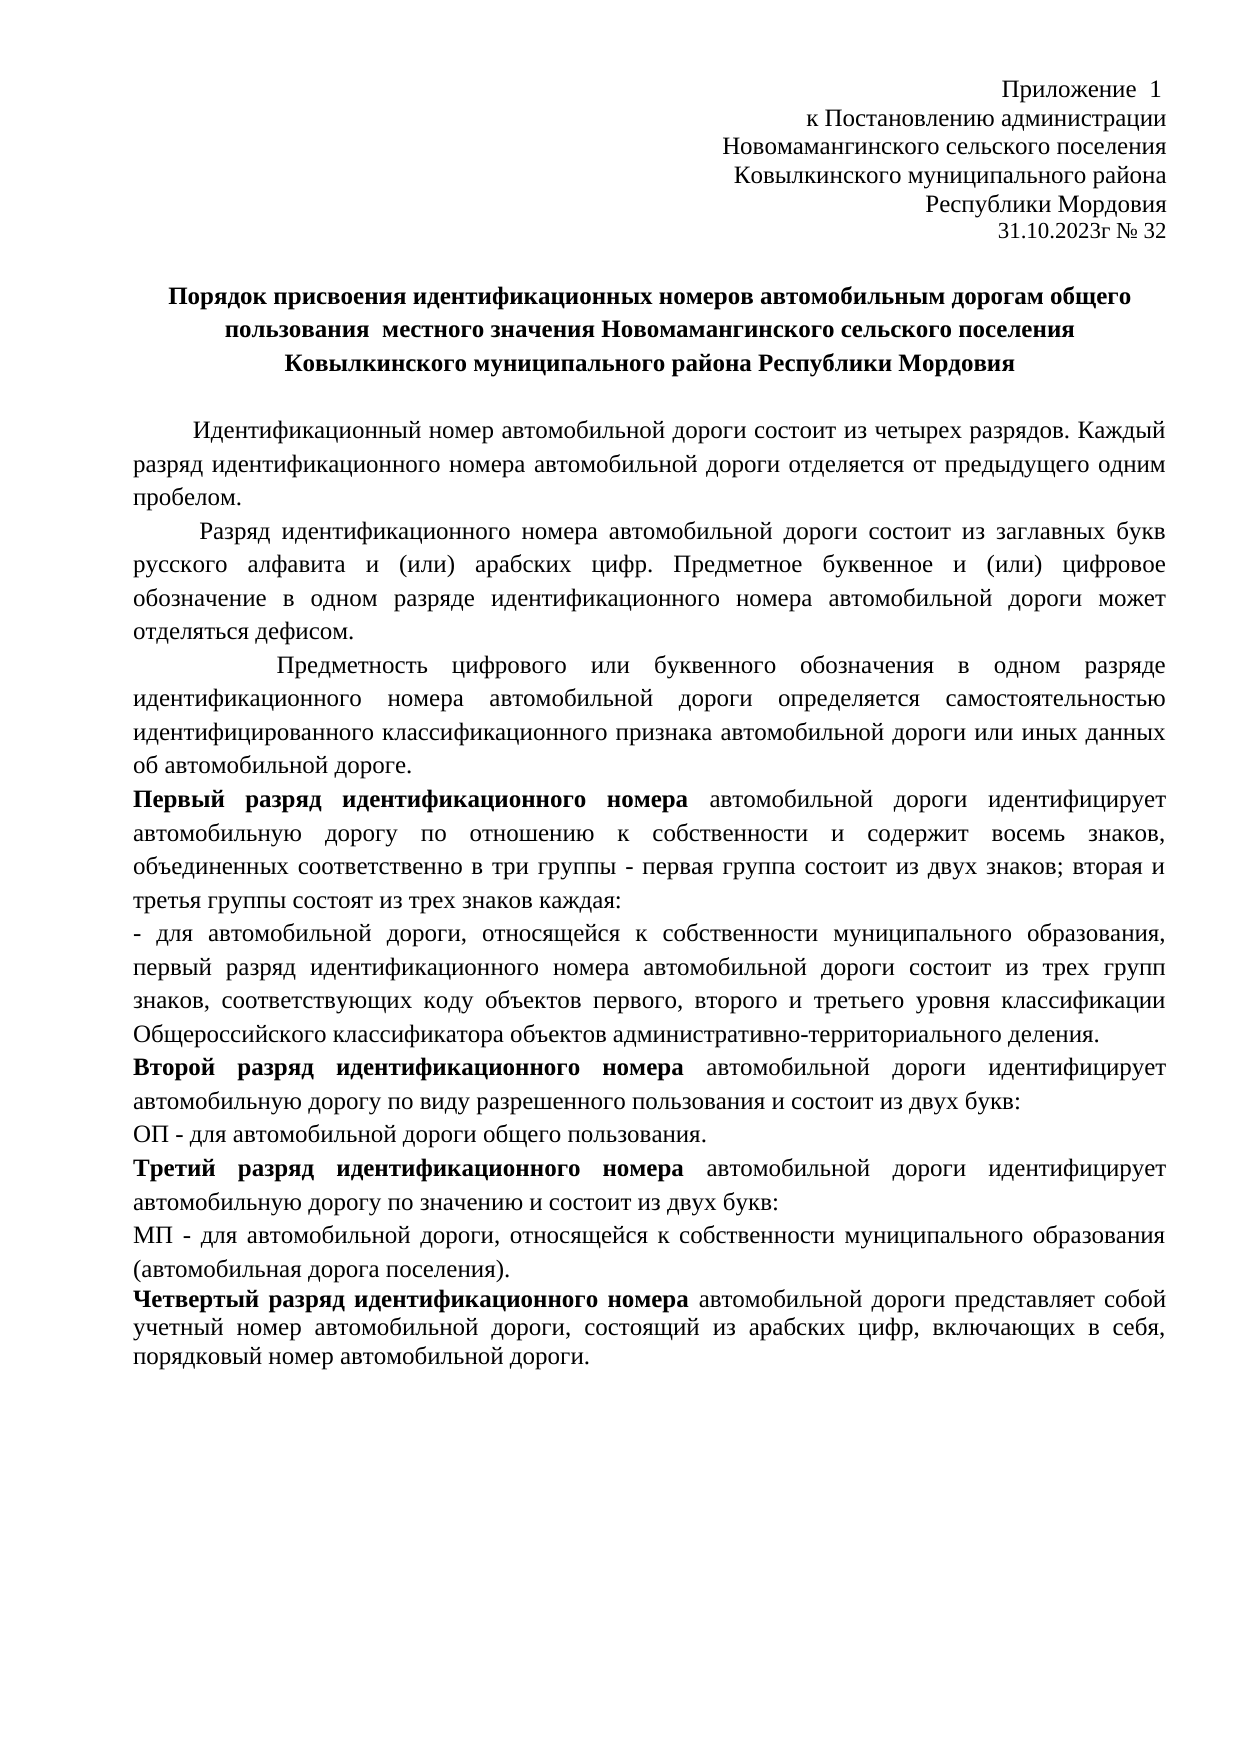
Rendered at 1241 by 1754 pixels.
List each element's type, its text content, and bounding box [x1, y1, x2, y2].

text Ковылкинского муниципального района [133, 160, 1167, 189]
text Четвертый разряд идентификационного номера автомобильной дороги представляет собой учетный номер автомобильной дороги, состоящий из арабских цифр, включающих в себя, порядковый номер автомобильной дороги. [133, 1284, 1167, 1370]
text Разряд идентификационного номера автомобильной дороги состоит из заглавных букв русского алфавита и (или) арабских цифр. Предметное буквенное и (или) цифровое обозначение в одном разряде идентификационного номера автомобильной дороги может отделяться дефисом. [133, 512, 1167, 646]
text ОП - для автомобильной дороги общего пользования. [133, 1116, 1167, 1149]
text Предметность цифрового или буквенного обозначения в одном разряде идентификационного номера автомобильной дороги определяется самостоятельностью идентифицированного классификационного признака автомобильной дороги или иных данных об автомобильной дороге. [133, 646, 1167, 781]
text Республики Мордовия [133, 189, 1167, 218]
text к Постановлению администрации [133, 103, 1167, 131]
text - для автомобильной дороги, относящейся к собственности муниципального образования, первый разряд идентификационного номера автомобильной дороги состоит из трех групп знаков, соответствующих коду объектов первого, второго и третьего уровня классификации Общероссийского классификатора объектов административно-территориального деления. [133, 915, 1167, 1049]
text МП - для автомобильной дороги, относящейся к собственности муниципального образования (автомобильная дорога поселения). [133, 1217, 1167, 1284]
text Идентификационный номер автомобильной дороги состоит из четырех разрядов. Каждый разряд идентификационного номера автомобильной дороги отделяется от предыдущего одним пробелом. [133, 412, 1167, 512]
text Первый разряд идентификационного номера автомобильной дороги идентифицирует автомобильную дорогу по отношению к собственности и содержит восемь знаков, объединенных соответственно в три группы - первая группа состоит из двух знаков; вторая и третья группы состоят из трех знаков каждая: [133, 781, 1167, 915]
text Второй разряд идентификационного номера автомобильной дороги идентифицирует автомобильную дорогу по виду разрешенного пользования и состоит из двух букв: [133, 1049, 1167, 1116]
text Приложение 1 [694, 74, 1181, 103]
text Третий разряд идентификационного номера автомобильной дороги идентифицирует автомобильную дорогу по значению и состоит из двух букв: [133, 1149, 1167, 1217]
text Порядок присвоения идентификационных номеров автомобильным дорогам общего пользования местного значения Новомамангинского сельского поселения Ковылкинского муниципального района Республики Мордовия [133, 277, 1167, 378]
text 31.10.2023г № 32 [783, 218, 1181, 244]
text Новомамангинского сельского поселения [133, 131, 1167, 160]
